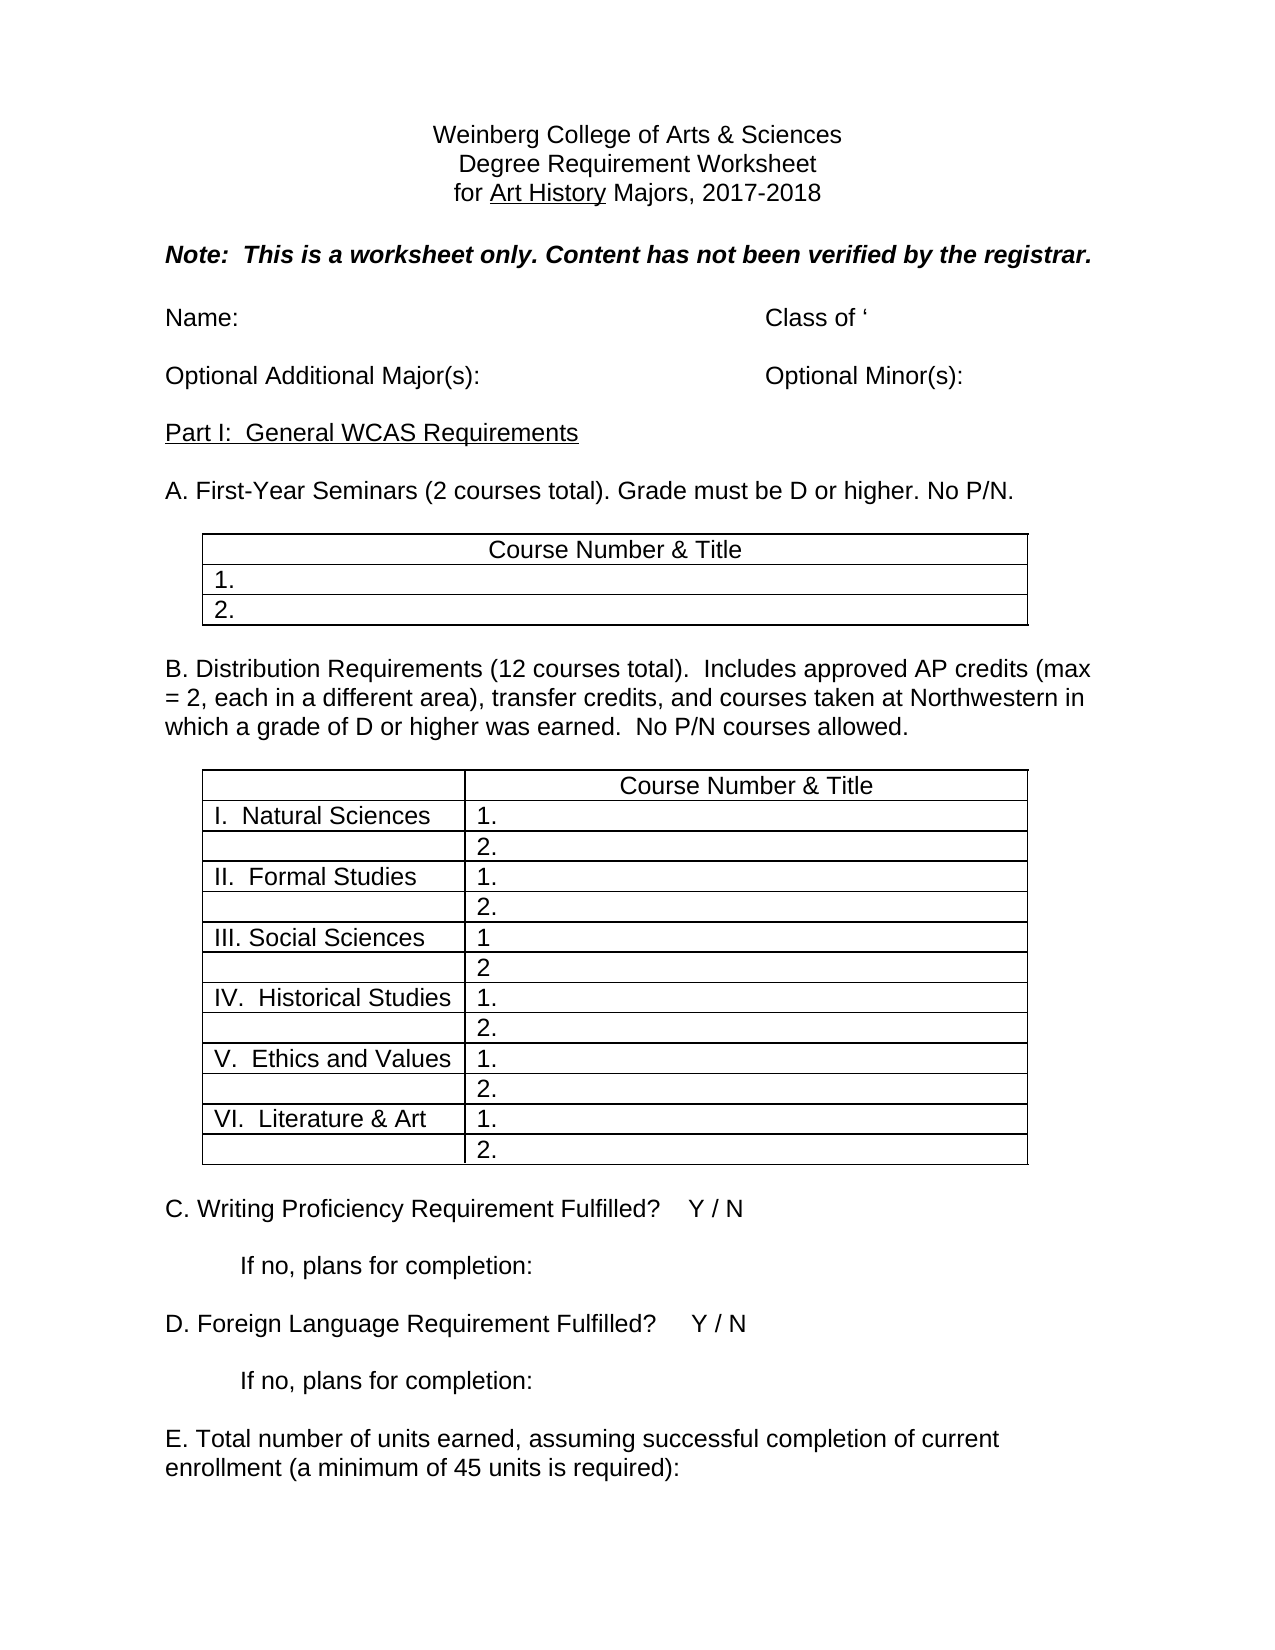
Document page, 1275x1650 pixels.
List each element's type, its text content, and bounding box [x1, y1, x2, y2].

table_cell 2 [466, 953, 1027, 982]
table_cell 1. [466, 862, 1027, 891]
table_cell [203, 953, 464, 982]
text D. Foreign Language Requirement Fulfilled? Y / N [165, 1309, 1110, 1337]
text B. Distribution Requirements (12 courses total). Includes approved AP credits (max = 2, each in a different area), transfer credits, and courses taken at Northwestern in which a grade of D or higher was earned. No P/N courses allowed. [165, 654, 1110, 741]
text Note: This is a worksheet only. Content has not been verified by the registrar. [165, 240, 1110, 269]
text Weinberg College of Arts & Sciences [165, 120, 1110, 149]
table_cell 2. [466, 1074, 1027, 1103]
table_header [203, 771, 464, 800]
text C. Writing Proficiency Requirement Fulfilled? Y / N [165, 1194, 1110, 1222]
subtitle for Art History Majors, 2017-2018 [165, 177, 1110, 206]
text A. First-Year Seminars (2 courses total). Grade must be D or higher. No P/N. [165, 476, 1110, 504]
table_cell [203, 1135, 464, 1163]
table_cell I. Natural Sciences [203, 801, 464, 830]
table_cell [203, 1074, 464, 1103]
table_cell 2. [203, 595, 1027, 624]
text Name: Class of ‘ [165, 303, 1110, 332]
table_header Course Number & Title [203, 535, 1027, 563]
table_cell IV. Historical Studies [203, 983, 464, 1012]
table_cell II. Formal Studies [203, 862, 464, 891]
table_cell VI. Literature & Art [203, 1105, 464, 1133]
text E. Total number of units earned, assuming successful completion of current enrollment (a minimum of 45 units is required): [165, 1424, 1110, 1481]
table_cell [203, 832, 464, 860]
table_cell 1. [203, 565, 1027, 594]
table_cell V. Ethics and Values [203, 1044, 464, 1072]
table_cell [203, 1013, 464, 1042]
text If no, plans for completion: [165, 1251, 1110, 1280]
table_cell 1 [466, 923, 1027, 951]
table_cell [203, 892, 464, 921]
subtitle Degree Requirement Worksheet [165, 149, 1110, 177]
table_cell 1. [466, 1044, 1027, 1072]
table_cell 1. [466, 983, 1027, 1012]
text Optional Additional Major(s): Optional Minor(s): [165, 361, 1110, 389]
text Part I: General WCAS Requirements [165, 418, 1110, 447]
table_cell III. Social Sciences [203, 923, 464, 951]
table_cell 1. [466, 1105, 1027, 1133]
text If no, plans for completion: [165, 1366, 1110, 1395]
table_cell 2. [466, 892, 1027, 921]
table_header Course Number & Title [466, 771, 1027, 800]
table_cell 1. [466, 801, 1027, 830]
table_cell 2. [466, 1013, 1027, 1042]
table_cell 2. [466, 832, 1027, 860]
table_cell 2. [466, 1135, 1027, 1163]
